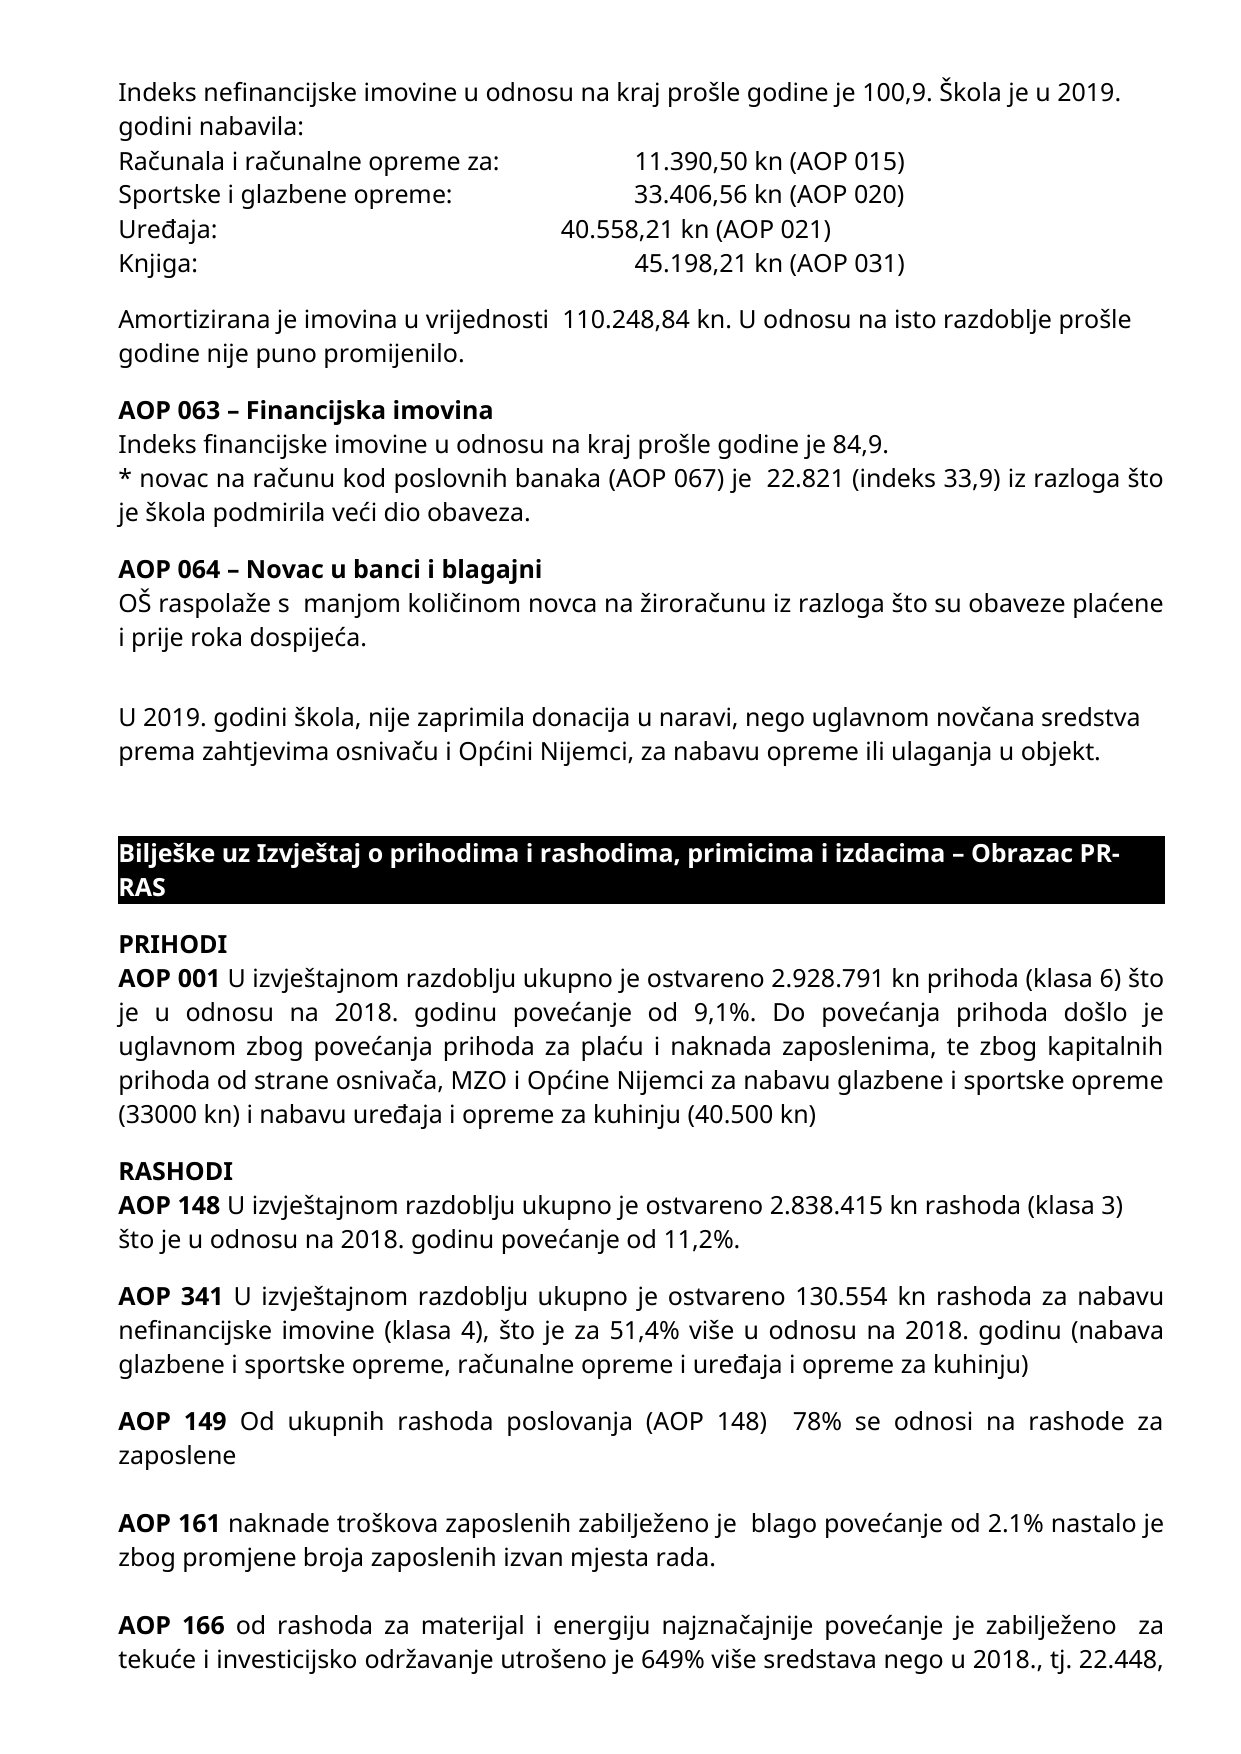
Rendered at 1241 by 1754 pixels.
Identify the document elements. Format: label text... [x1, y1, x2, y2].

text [118, 1608, 1165, 1676]
text Indeks financijske imovine u odnosu na kraj prošle godine je 84,9. [118, 427, 1165, 461]
text Amortizirana je imovina u vrijednosti 110.248,84 kn. U odnosu na isto razdoblje prošle godine nije puno promijenilo. [118, 302, 1165, 370]
text AOP 063 – Financijska imovina [118, 393, 1165, 427]
text AOP 148 U izvještajnom razdoblju ukupno je ostvareno 2.838.415 kn rashoda (klasa 3) što je u odnosu na 2018. godinu povećanje od 11,2%. [118, 1188, 1165, 1256]
text AOP 149 Od ukupnih rashoda poslovanja (AOP 148) 78% se odnosi na rashode za zaposlene [118, 1403, 1165, 1472]
text Uređaja: 40.558,21 kn (AOP 021) [118, 211, 1165, 245]
text Knjiga: 45.198,21 kn (AOP 031) [118, 245, 1165, 279]
text RASHODI [118, 1154, 1165, 1188]
text AOP 064 – Novac u banci i blagajni [118, 552, 1165, 586]
text AOP 001 U izvještajnom razdoblju ukupno je ostvareno 2.928.791 kn prihoda (klasa 6) što je u odnosu na 2018. godinu povećanje od 9,1%. Do povećanja prihoda došlo je uglavnom zbog povećanja prihoda za plaću i naknada zaposlenima, te zbog kapitalnih prihoda od strane osnivača, MZO i Općine Nijemci za nabavu glazbene i sportske opreme (33000 kn) i nabavu uređaja i opreme za kuhinju (40.500 kn) [118, 961, 1165, 1131]
text Indeks nefinancijske imovine u odnosu na kraj prošle godine je 100,9. Škola je u 2019. godini nabavila: [118, 75, 1165, 143]
text * novac na računu kod poslovnih banaka (AOP 067) je 22.821 (indeks 33,9) iz razloga što je škola podmirila veći dio obaveza. [118, 461, 1165, 529]
text PRIHODI [118, 927, 1165, 961]
text OŠ raspolaže s manjom količinom novca na žiroračunu iz razloga što su obaveze plaćene i prije roka dospijeća. [118, 586, 1165, 654]
text Bilješke uz Izvještaj o prihodima i rashodima, primicima i izdacima – Obrazac PR-RAS [118, 836, 1165, 904]
text Sportske i glazbene opreme: 33.406,56 kn (AOP 020) [118, 177, 1165, 211]
text Računala i računalne opreme za: 11.390,50 kn (AOP 015) [118, 143, 1165, 177]
text AOP 341 U izvještajnom razdoblju ukupno je ostvareno 130.554 kn rashoda za nabavu nefinancijske imovine (klasa 4), što je za 51,4% više u odnosu na 2018. godinu (nabava glazbene i sportske opreme, računalne opreme i uređaja i opreme za kuhinju) [118, 1278, 1165, 1381]
text U 2019. godini škola, nije zaprimila donacija u naravi, nego uglavnom novčana sredstva prema zahtjevima osnivaču i Općini Nijemci, za nabavu opreme ili ulaganja u objekt. [118, 699, 1165, 768]
text AOP 161 naknade troškova zaposlenih zabilježeno je blago povećanje od 2.1% nastalo je zbog promjene broja zaposlenih izvan mjesta rada. [118, 1506, 1165, 1574]
